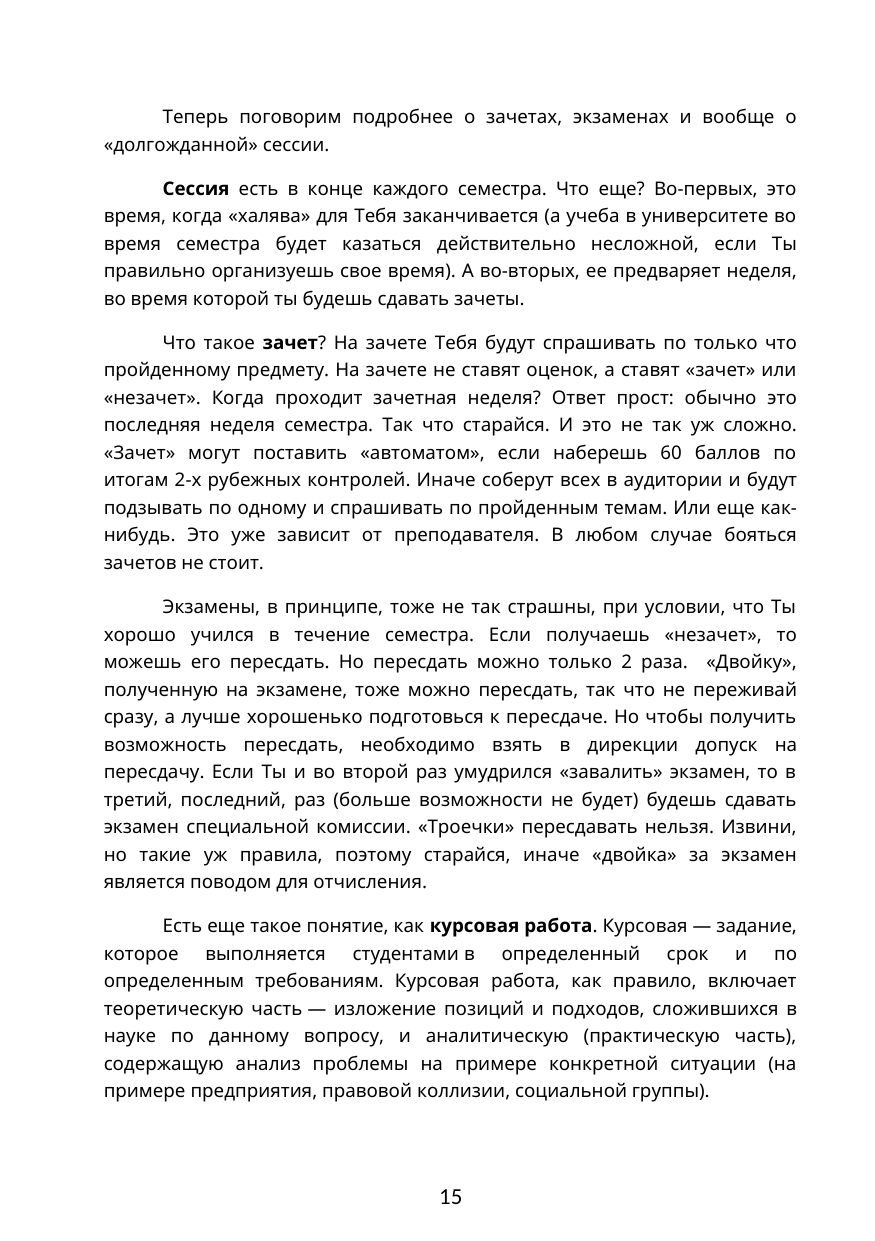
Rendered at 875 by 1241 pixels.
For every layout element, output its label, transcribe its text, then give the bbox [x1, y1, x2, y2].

text Экзамены, в принципе, тоже не так страшны, при условии, что Ты хорошо учился в течение семестра. Если получаешь «незачет», то можешь его пересдать. Но пересдать можно только 2 раза. «Двойку», полученную на экзамене, тоже можно пересдать, так что не переживай сразу, а лучше хорошенько подготовься к пересдаче. Но чтобы получить возможность пересдать, необходимо взять в дирекции допуск на пересдачу. Если Ты и во второй раз умудрился «завалить» экзамен, то в третий, последний, раз (больше возможности не будет) будешь сдавать экзамен специальной комиссии. «Троечки» пересдавать нельзя. Извини, но такие уж правила, поэтому старайся, иначе «двойка» за экзамен является поводом для отчисления. [103, 593, 797, 894]
text Есть еще такое понятие, как курсовая работа. Курсовая ― задание, которое выполняется студентами в определенный срок и по определенным требованиям. Курсовая работа, как правило, включает теоретическую часть — изложение позиций и подходов, сложившихся в науке по данному вопросу, и аналитическую (практическую часть), содержащую анализ проблемы на примере конкретной ситуации (на примере предприятия, правовой коллизии, социальной группы). [103, 913, 797, 1103]
text Сессия есть в конце каждого семестра. Что еще? Во-первых, это время, когда «халява» для Тебя заканчивается (а учеба в университете во время семестра будет казаться действительно несложной, если Ты правильно организуешь свое время). А во-вторых, ее предваряет неделя, во время которой ты будешь сдавать зачеты. [103, 175, 797, 311]
text Теперь поговорим подробнее о зачетах, экзаменах и вообще о «долгожданной» сессии. [103, 103, 797, 156]
text Что такое зачет? На зачете Тебя будут спрашивать по только что пройденному предмету. На зачете не ставят оценок, а ставят «зачет» или «незачет». Когда проходит зачетная неделя? Ответ прост: обычно это последняя неделя семестра. Так что старайся. И это не так уж сложно. «Зачет» могут поставить «автоматом», если наберешь 60 баллов по итогам 2-х рубежных контролей. Иначе соберут всех в аудитории и будут подзывать по одному и спрашивать по пройденным темам. Или еще как-нибудь. Это уже зависит от преподавателя. В любом случае бояться зачетов не стоит. [103, 329, 797, 575]
